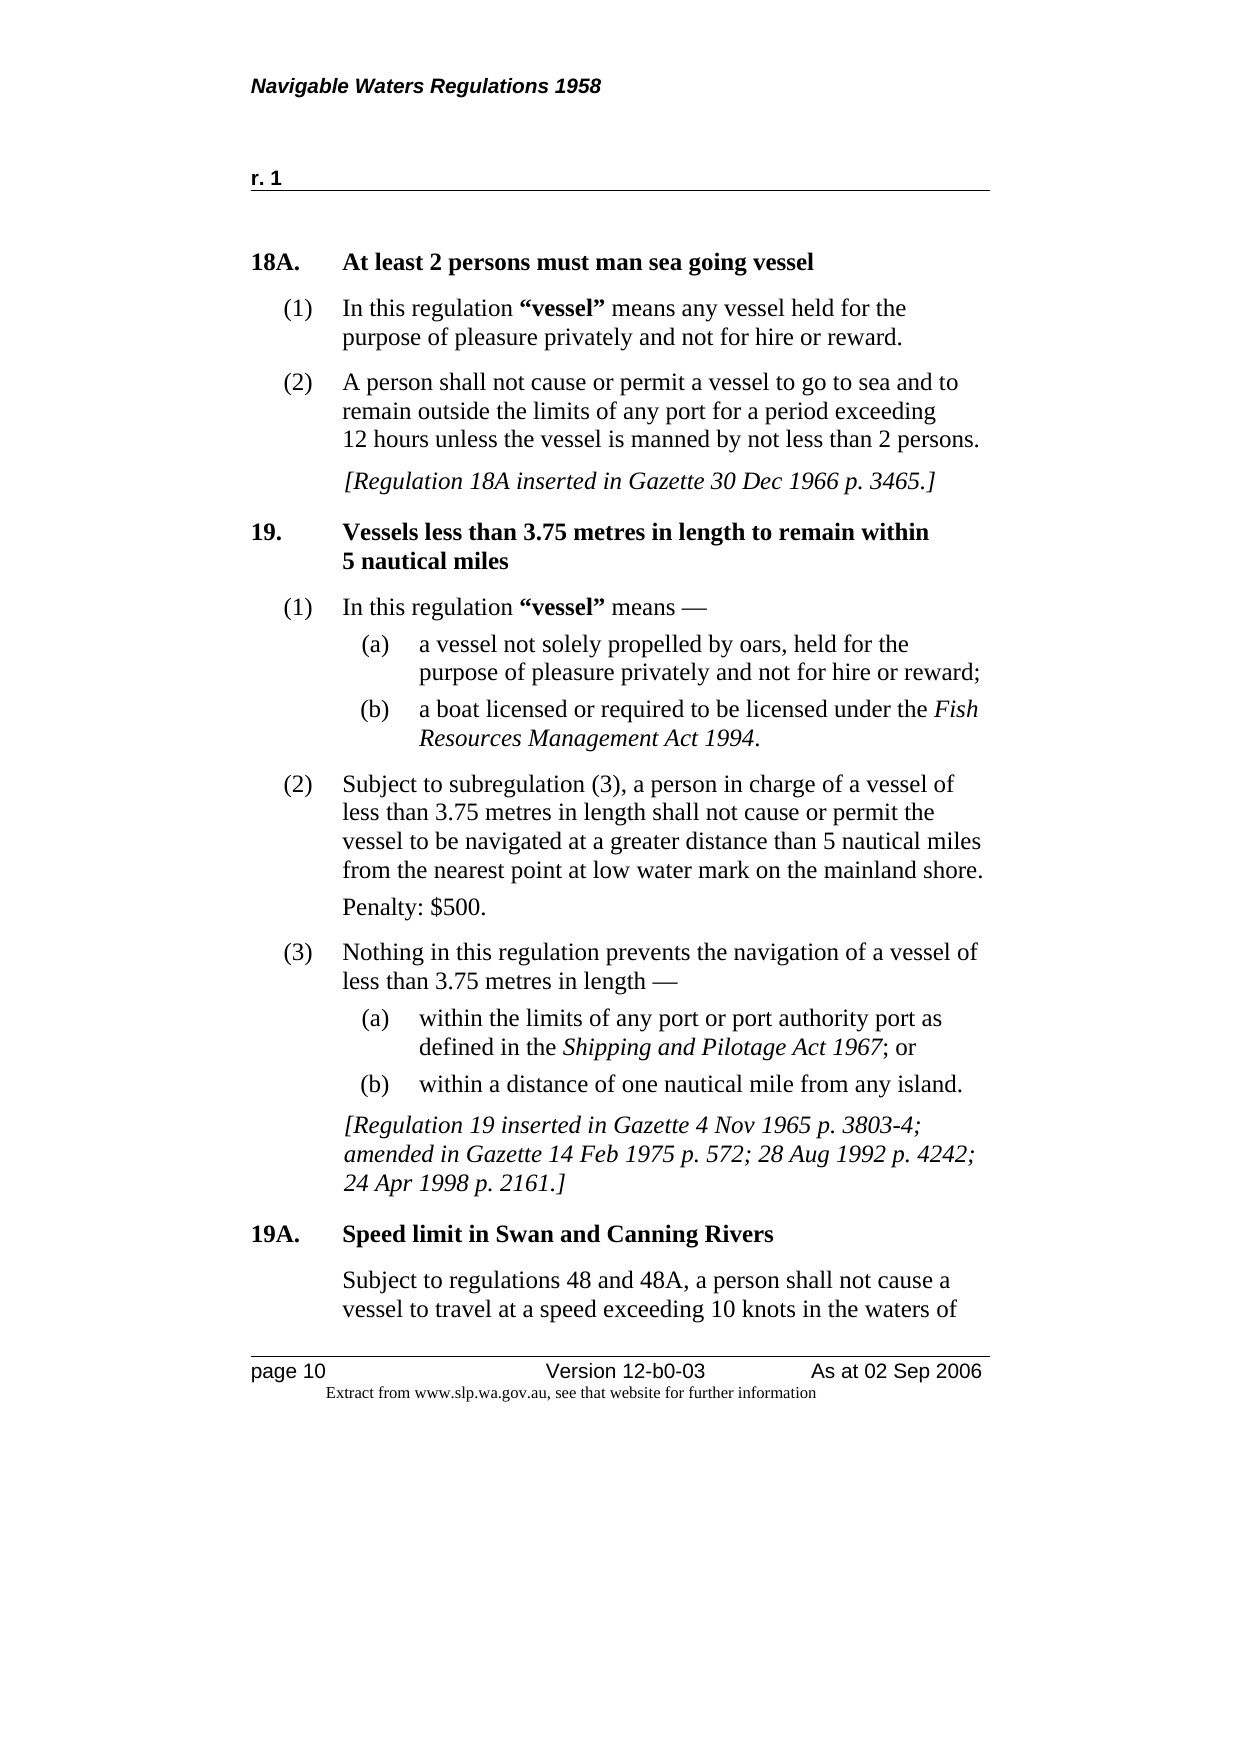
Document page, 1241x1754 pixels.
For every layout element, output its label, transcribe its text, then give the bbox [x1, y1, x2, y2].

text Penalty: $500. [251, 892, 990, 921]
subtitle 19. Vessels less than 3.75 metres in length to remain within 5 nautical miles [251, 517, 990, 575]
text (3) Nothing in this regulation prevents the navigation of a vessel of less than 3.75 metres in length — [251, 937, 990, 995]
text (b) within a distance of one nautical mile from any island. [251, 1069, 990, 1098]
text (a) a vessel not solely propelled by oars, held for the purpose of pleasure privately and not for hire or reward; [251, 629, 990, 686]
text (2) A person shall not cause or permit a vessel to go to sea and to remain outside the limits of any port for a period exceeding 12 hours unless the vessel is manned by not less than 2 persons. [251, 367, 990, 453]
text [Regulation 19 inserted in Gazette 4 Nov 1965 p. 3803-4; amended in Gazette 14 Feb 1975 p. 572; 28 Aug 1992 p. 4242; 24 Apr 1998 p. 2161.] [251, 1110, 990, 1197]
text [251, 1265, 990, 1322]
text [Regulation 18A inserted in Gazette 30 Dec 1966 p. 3465.] [251, 466, 990, 494]
text (2) Subject to subregulation (3), a person in charge of a vessel of less than 3.75 metres in length shall not cause or permit the vessel to be navigated at a greater distance than 5 nautical miles from the nearest point at low water mark on the mainland shore. [251, 769, 990, 884]
subtitle 19A. Speed limit in Swan and Canning Rivers [251, 1219, 990, 1248]
text (b) a boat licensed or required to be licensed under the Fish Resources Management Act 1994. [251, 694, 990, 752]
text (1) In this regulation “vessel” means — [251, 592, 990, 620]
text (a) within the limits of any port or port authority port as defined in the Shipping and Pilotage Act 1967; or [251, 1003, 990, 1061]
text (1) In this regulation “vessel” means any vessel held for the purpose of pleasure privately and not for hire or reward. [251, 293, 990, 350]
subtitle 18A. At least 2 persons must man sea going vessel [251, 247, 990, 276]
